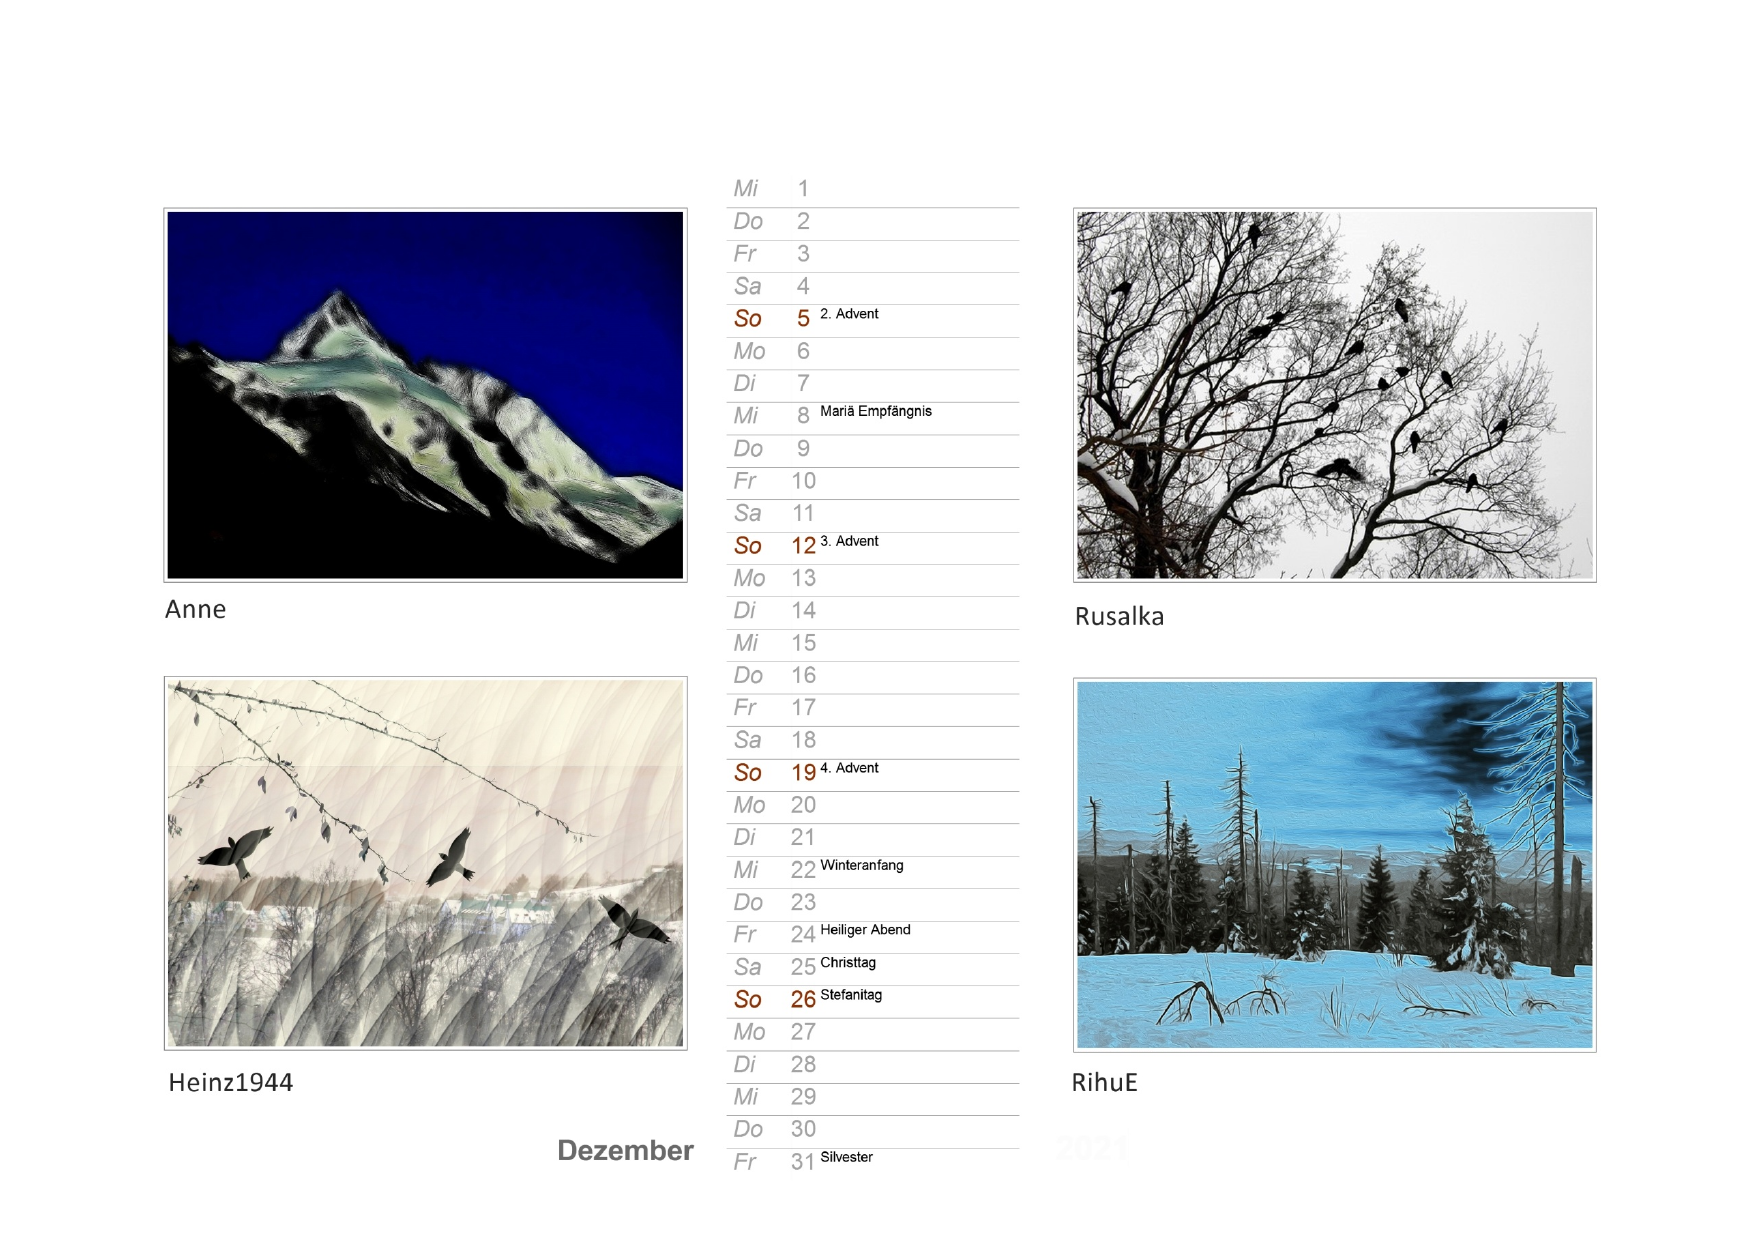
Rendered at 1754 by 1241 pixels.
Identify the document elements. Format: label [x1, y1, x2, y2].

picture [127, 118, 1627, 1211]
